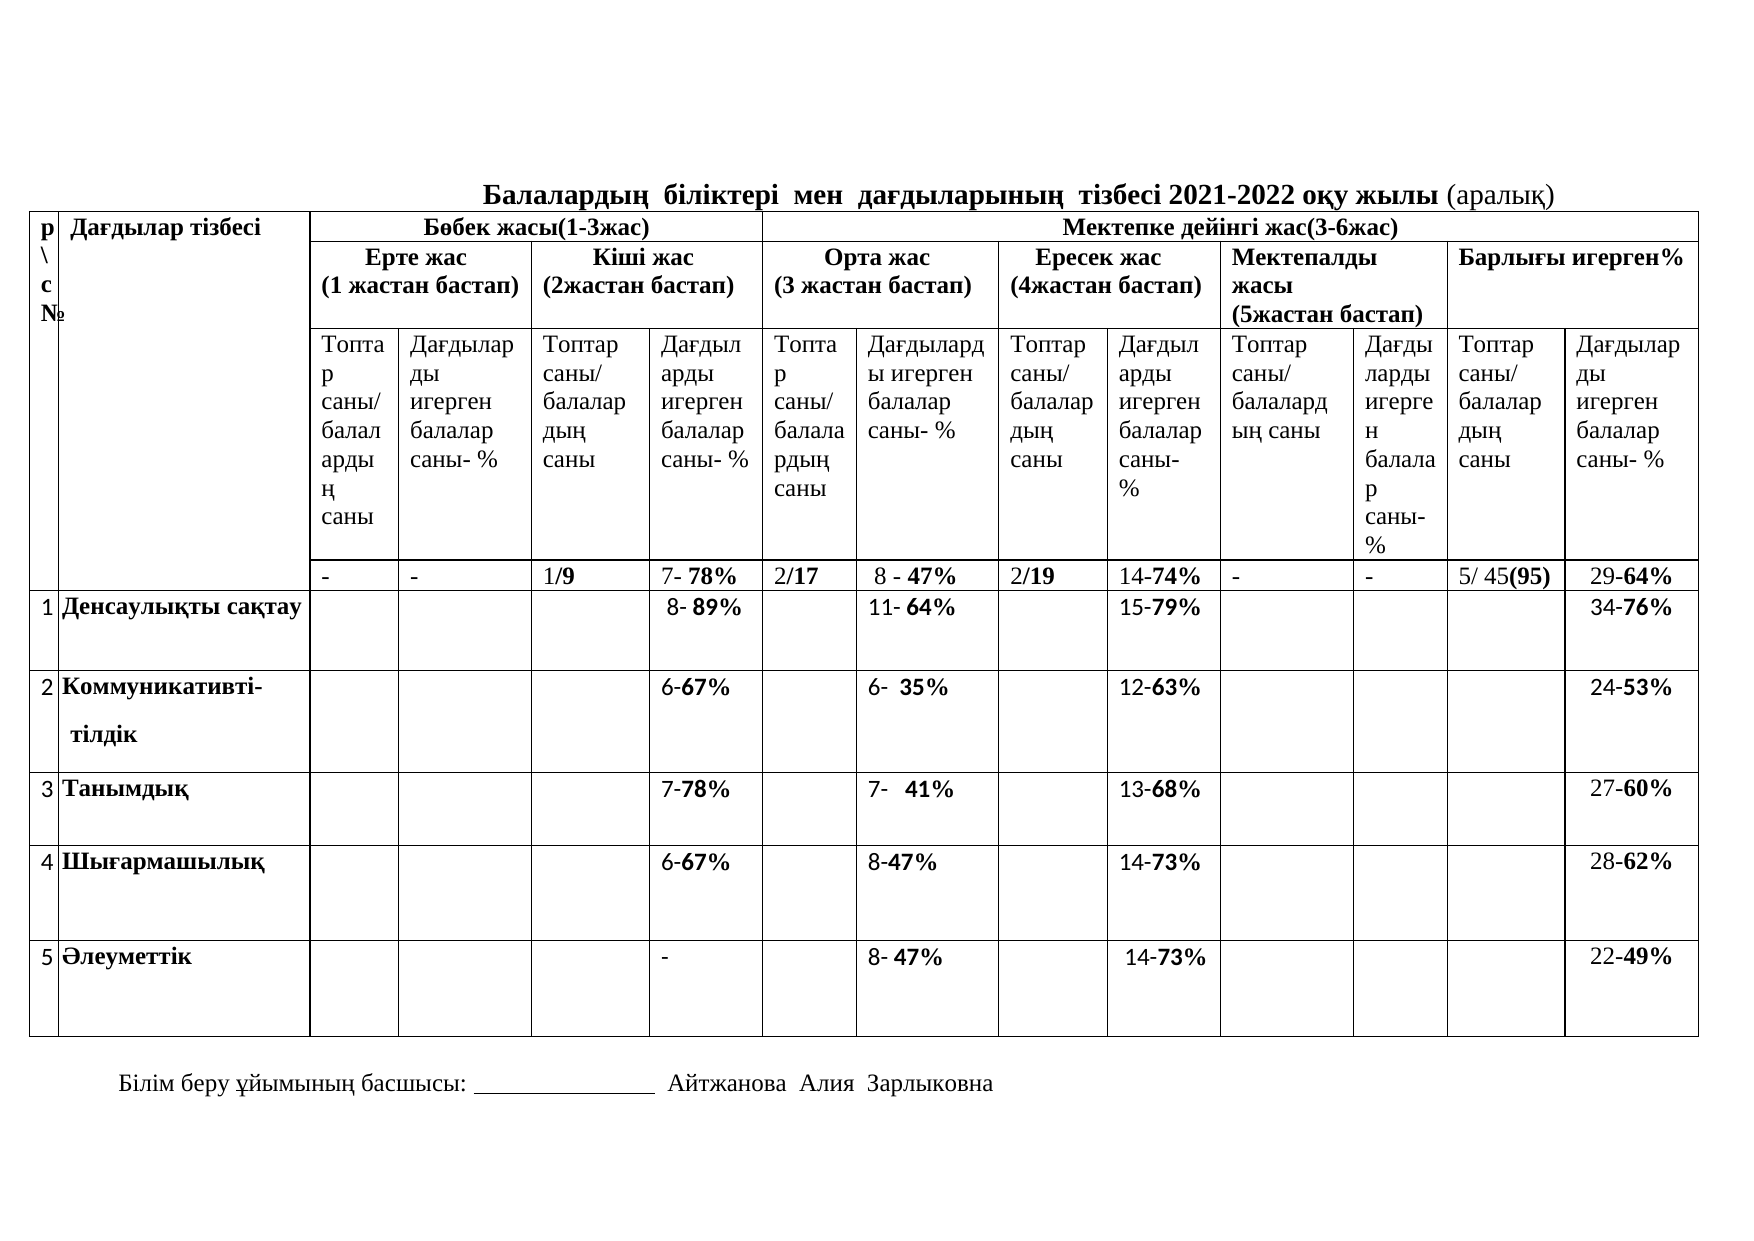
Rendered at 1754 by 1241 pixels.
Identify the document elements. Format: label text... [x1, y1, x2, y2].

table_cell 2/17 [763, 561, 856, 590]
table_cell [1448, 671, 1564, 772]
table_cell 8 - 47% [857, 561, 998, 590]
table_cell Топтар саны/ балалардың саны [763, 329, 856, 559]
table_cell [1354, 671, 1447, 772]
table_cell [532, 671, 649, 772]
table_header р\с № [30, 212, 58, 590]
table_cell Орта жас (3 жастан бастап) [763, 242, 998, 328]
table_cell 8- 47% [857, 941, 998, 1036]
table_header Дағдылар тізбесі [59, 212, 309, 590]
table_cell Дағдыларды игерген балалар cаны- % [1566, 329, 1698, 559]
table_cell [399, 591, 531, 670]
table_cell 2/19 [999, 561, 1107, 590]
table_cell [1448, 591, 1564, 670]
table_cell Топтар саны/ балалардың саны [999, 329, 1107, 559]
table_cell [999, 941, 1107, 1036]
table_cell [1221, 846, 1353, 940]
table_cell - [650, 941, 762, 1036]
table_cell [999, 773, 1107, 845]
table_cell [763, 591, 856, 670]
table_cell [532, 846, 649, 940]
table_cell 1 [30, 591, 58, 670]
table_cell 5/ 45(95) [1448, 561, 1564, 590]
table_cell [1354, 846, 1447, 940]
table_cell 24-53% [1566, 671, 1698, 772]
table_cell 12-63% [1108, 671, 1220, 772]
table_cell 15-79% [1108, 591, 1220, 670]
table_cell [1354, 591, 1447, 670]
table_cell [999, 591, 1107, 670]
table_cell 6-67% [650, 846, 762, 940]
table_cell [311, 773, 398, 845]
table_cell [399, 941, 531, 1036]
table_cell 28-62% [1566, 846, 1698, 940]
table_cell [399, 846, 531, 940]
table_cell [311, 941, 398, 1036]
table_cell Топтар саны/ балалардың саны [1221, 329, 1353, 559]
table_cell Коммуникативті- тілдік [59, 671, 309, 772]
table_cell - [311, 561, 398, 590]
table_cell Танымдық [59, 773, 309, 845]
table_cell [532, 591, 649, 670]
table_cell [1354, 773, 1447, 845]
table_cell Ерте жас (1 жастан бастап) [311, 242, 531, 328]
table_cell 13-68% [1108, 773, 1220, 845]
table_cell [763, 846, 856, 940]
table_cell Дағдыларды игерген балалар cаны- % [857, 329, 998, 559]
table_cell 8- 89% [650, 591, 762, 670]
table_cell Ересек жас (4жастан бастап) [999, 242, 1220, 328]
table_cell [763, 941, 856, 1036]
table_cell [1221, 671, 1353, 772]
table_cell [763, 773, 856, 845]
table_cell Барлығы игерген% [1448, 242, 1698, 328]
table_cell [1448, 846, 1564, 940]
table_cell 6-67% [650, 671, 762, 772]
table_cell [763, 671, 856, 772]
table_cell Мектепалды жасы (5жастан бастап) [1221, 242, 1447, 328]
table_header Бөбек жасы(1-3жас) [311, 212, 762, 241]
table_cell 7- 41% [857, 773, 998, 845]
table_cell [532, 773, 649, 845]
table_cell 6- 35% [857, 671, 998, 772]
table_cell Дағдыларды игерген балалар cаны- % [1108, 329, 1220, 559]
table_cell Дағдыларды игерген балалар cаны- % [1354, 329, 1447, 559]
table_cell [311, 846, 398, 940]
table_cell 11- 64% [857, 591, 998, 670]
table_cell 14-73% [1108, 941, 1220, 1036]
table_cell Әлеуметтік [59, 941, 309, 1036]
table_cell 5 [30, 941, 58, 1036]
table_cell 8-47% [857, 846, 998, 940]
table_cell 1/9 [532, 561, 649, 590]
table_cell 14-73% [1108, 846, 1220, 940]
table_cell Топтар саны/ балалардың саны [1448, 329, 1564, 559]
table_cell 2 [30, 671, 58, 772]
table_cell - [1354, 561, 1447, 590]
table_cell Дағдыларды игерген балалар cаны- % [399, 329, 531, 559]
table_cell 29-64% [1566, 561, 1698, 590]
table_cell [399, 773, 531, 845]
table_cell Топтар саны/ балалардың саны [311, 329, 398, 559]
table_cell [1448, 773, 1564, 845]
table_cell Денсаулықты сақтау [59, 591, 309, 670]
table_cell Дағдыларды игерген балалар cаны- % [650, 329, 762, 559]
table_cell 3 [30, 773, 58, 845]
table_cell 34-76% [1566, 591, 1698, 670]
table_cell [1221, 941, 1353, 1036]
table_cell 7- 78% [650, 561, 762, 590]
table_cell - [399, 561, 531, 590]
table_cell [999, 671, 1107, 772]
table_cell Топтар саны/ балалардың саны [532, 329, 649, 559]
table_cell [1448, 941, 1564, 1036]
table_cell Кіші жас (2жастан бастап) [532, 242, 762, 328]
table_cell 4 [30, 846, 58, 940]
table_cell Шығармашылық [59, 846, 309, 940]
table_cell [399, 671, 531, 772]
table_cell [1354, 941, 1447, 1036]
table_cell - [1221, 561, 1353, 590]
text Білім беру ұйымының басшысы: Айтжанова Алия Зарлыковна [118, 1068, 1636, 1096]
table_cell [311, 591, 398, 670]
table_cell [999, 846, 1107, 940]
table_cell 22-49% [1566, 941, 1698, 1036]
text Балалардың біліктері мен дағдыларының тізбесі 2021-2022 оқу жылы (аралық) [118, 177, 1636, 211]
table_cell [532, 941, 649, 1036]
table_cell 14-74% [1108, 561, 1220, 590]
table_cell [311, 671, 398, 772]
table_header Мектепке дейінгі жас(3-6жас) [763, 212, 1698, 241]
table_cell 7-78% [650, 773, 762, 845]
table_cell [1221, 773, 1353, 845]
table_cell [1221, 591, 1353, 670]
table_cell 27-60% [1566, 773, 1698, 845]
